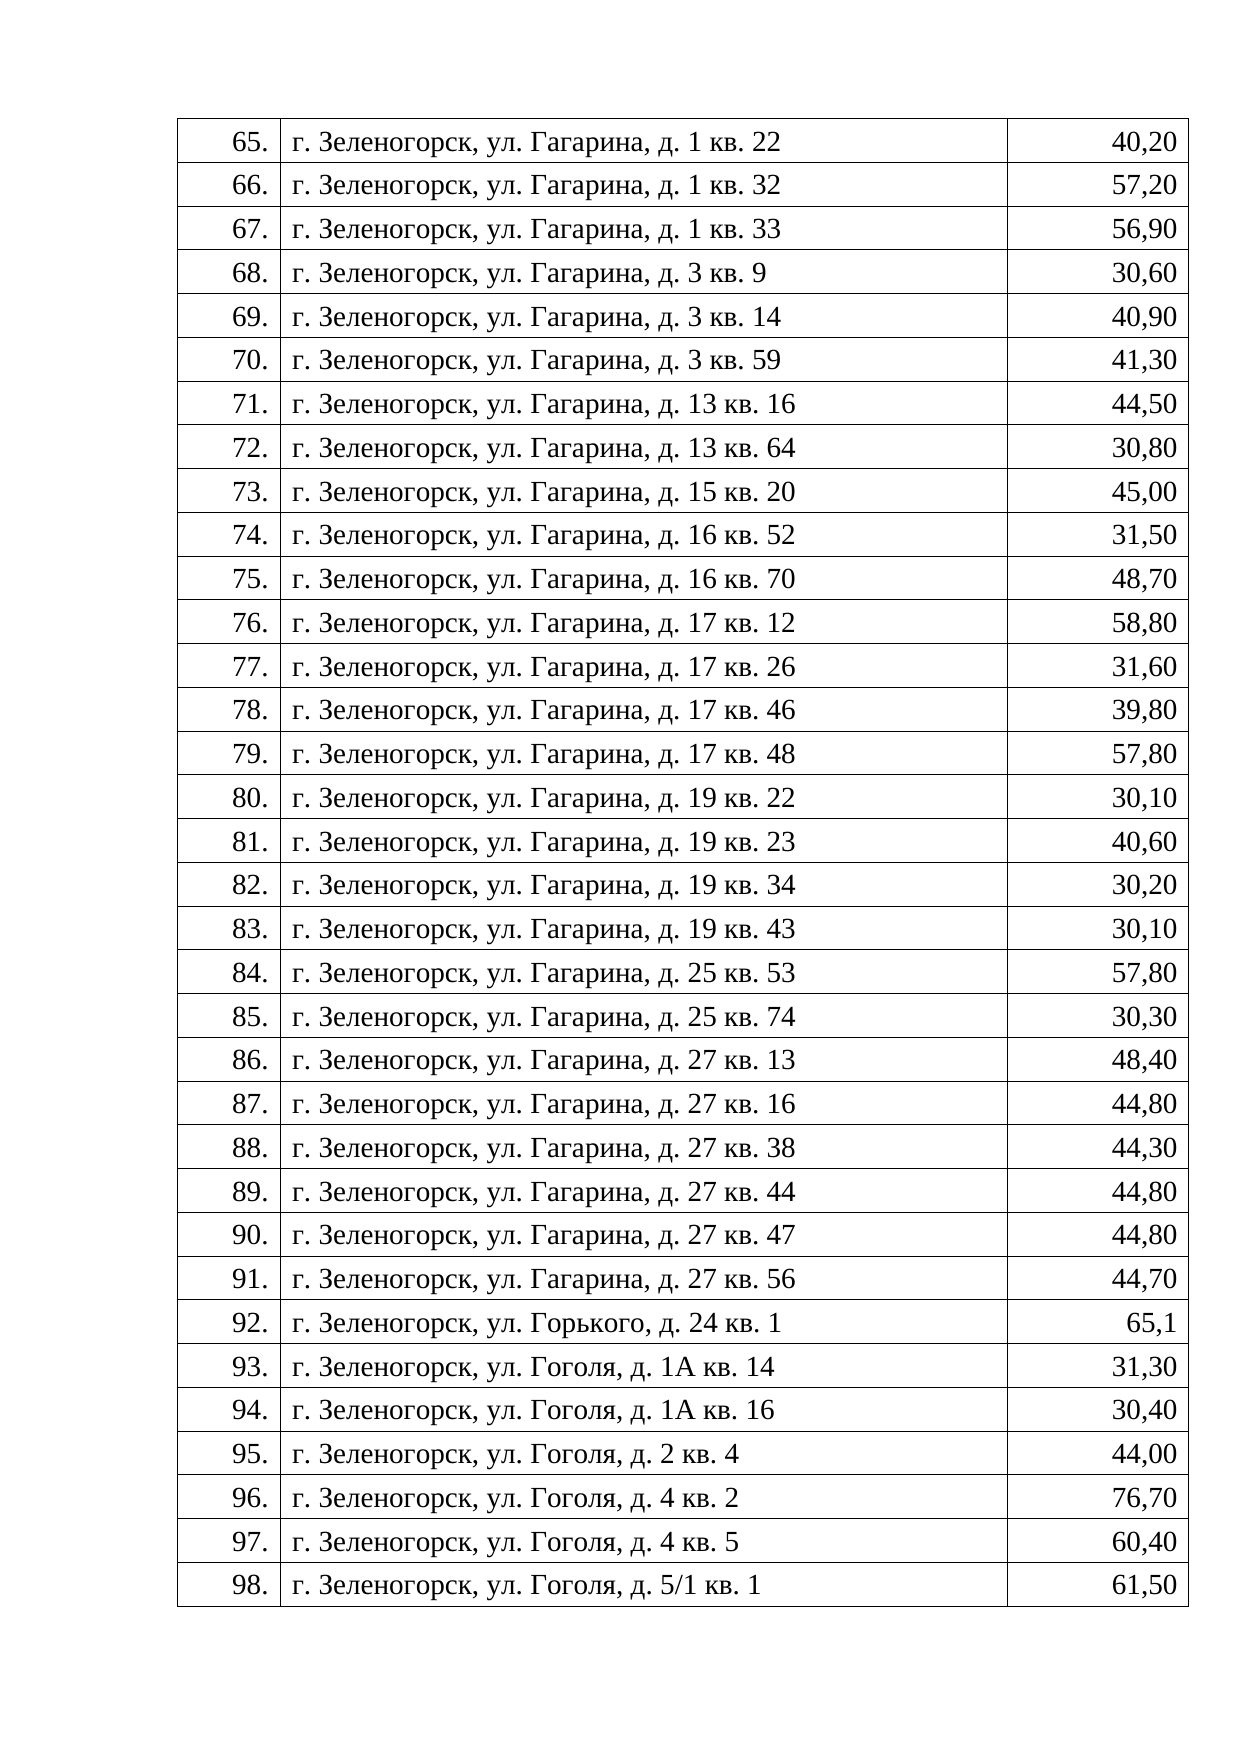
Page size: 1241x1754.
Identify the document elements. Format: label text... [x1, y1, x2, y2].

table_cell [178, 469, 280, 512]
table_cell 30,30 [1008, 994, 1188, 1037]
table_cell г. Зеленогорск, ул. Горького, д. 24 кв. 1 [281, 1300, 1007, 1343]
table_cell г. Зеленогорск, ул. Гоголя, д. 4 кв. 2 [281, 1475, 1007, 1518]
table_cell г. Зеленогорск, ул. Гагарина, д. 1 кв. 32 [281, 163, 1007, 206]
table_cell [178, 775, 280, 818]
table_cell г. Зеленогорск, ул. Гагарина, д. 27 кв. 47 [281, 1213, 1007, 1256]
table_cell 30,40 [1008, 1388, 1188, 1431]
table_cell [178, 907, 280, 949]
table_cell [178, 644, 280, 687]
table_cell г. Зеленогорск, ул. Гагарина, д. 19 кв. 34 [281, 863, 1007, 906]
table_cell г. Зеленогорск, ул. Гагарина, д. 27 кв. 13 [281, 1038, 1007, 1081]
table_cell [178, 863, 280, 906]
table_cell г. Зеленогорск, ул. Гагарина, д. 19 кв. 22 [281, 775, 1007, 818]
table_cell [178, 1038, 280, 1081]
table_cell 61,50 [1008, 1563, 1188, 1606]
table_cell г. Зеленогорск, ул. Гагарина, д. 17 кв. 48 [281, 732, 1007, 774]
table_cell 40,20 [1008, 119, 1188, 162]
table_cell 31,60 [1008, 644, 1188, 687]
table_cell 44,70 [1008, 1257, 1188, 1299]
table_cell [178, 1300, 280, 1343]
table_cell [178, 1344, 280, 1387]
table_cell [178, 819, 280, 862]
table_cell [178, 1125, 280, 1168]
table_cell [178, 1257, 280, 1299]
table_cell г. Зеленогорск, ул. Гагарина, д. 17 кв. 12 [281, 600, 1007, 643]
table_cell 44,30 [1008, 1125, 1188, 1168]
table_cell г. Зеленогорск, ул. Гоголя, д. 1А кв. 14 [281, 1344, 1007, 1387]
table_cell г. Зеленогорск, ул. Гоголя, д. 5/1 кв. 1 [281, 1563, 1007, 1606]
table_cell [178, 1388, 280, 1431]
table_cell 41,30 [1008, 338, 1188, 381]
table_cell [178, 994, 280, 1037]
table_cell г. Зеленогорск, ул. Гагарина, д. 27 кв. 44 [281, 1169, 1007, 1212]
table_cell г. Зеленогорск, ул. Гоголя, д. 1А кв. 16 [281, 1388, 1007, 1431]
table_cell г. Зеленогорск, ул. Гагарина, д. 27 кв. 56 [281, 1257, 1007, 1299]
table_cell г. Зеленогорск, ул. Гагарина, д. 19 кв. 43 [281, 907, 1007, 949]
table_cell 30,20 [1008, 863, 1188, 906]
table_cell [178, 119, 280, 162]
table_cell 65,1 [1008, 1300, 1188, 1343]
table_cell 76,70 [1008, 1475, 1188, 1518]
table_cell [178, 950, 280, 993]
table_cell г. Зеленогорск, ул. Гагарина, д. 13 кв. 64 [281, 425, 1007, 468]
table_cell г. Зеленогорск, ул. Гагарина, д. 1 кв. 22 [281, 119, 1007, 162]
table_cell 44,00 [1008, 1432, 1188, 1474]
table_cell 57,20 [1008, 163, 1188, 206]
table_cell [178, 557, 280, 599]
table_cell 48,70 [1008, 557, 1188, 599]
table_cell 31,30 [1008, 1344, 1188, 1387]
table_cell г. Зеленогорск, ул. Гагарина, д. 16 кв. 70 [281, 557, 1007, 599]
table_cell г. Зеленогорск, ул. Гагарина, д. 19 кв. 23 [281, 819, 1007, 862]
table_cell г. Зеленогорск, ул. Гагарина, д. 3 кв. 9 [281, 250, 1007, 293]
table_cell г. Зеленогорск, ул. Гагарина, д. 27 кв. 16 [281, 1082, 1007, 1124]
table_cell [178, 382, 280, 424]
table_cell 58,80 [1008, 600, 1188, 643]
table_cell 31,50 [1008, 513, 1188, 556]
table_cell [178, 1213, 280, 1256]
table_cell 44,80 [1008, 1213, 1188, 1256]
table_cell [178, 1082, 280, 1124]
table_cell 44,80 [1008, 1082, 1188, 1124]
table_cell 56,90 [1008, 207, 1188, 249]
table_cell 30,10 [1008, 775, 1188, 818]
table_cell [178, 1432, 280, 1474]
table_cell г. Зеленогорск, ул. Гагарина, д. 3 кв. 14 [281, 294, 1007, 337]
table_cell 40,60 [1008, 819, 1188, 862]
table_cell 45,00 [1008, 469, 1188, 512]
table_cell [178, 1475, 280, 1518]
table_cell 44,80 [1008, 1169, 1188, 1212]
table_cell [178, 513, 280, 556]
table_cell г. Зеленогорск, ул. Гагарина, д. 15 кв. 20 [281, 469, 1007, 512]
table_cell 39,80 [1008, 688, 1188, 731]
table_cell [178, 294, 280, 337]
table_cell 57,80 [1008, 950, 1188, 993]
table_cell [178, 207, 280, 249]
table_cell 30,80 [1008, 425, 1188, 468]
table_cell г. Зеленогорск, ул. Гагарина, д. 17 кв. 26 [281, 644, 1007, 687]
table_cell [178, 688, 280, 731]
table_cell [178, 163, 280, 206]
table_cell [178, 600, 280, 643]
table_cell [178, 1169, 280, 1212]
table_cell г. Зеленогорск, ул. Гагарина, д. 13 кв. 16 [281, 382, 1007, 424]
table_cell г. Зеленогорск, ул. Гагарина, д. 17 кв. 46 [281, 688, 1007, 731]
table_cell г. Зеленогорск, ул. Гоголя, д. 4 кв. 5 [281, 1519, 1007, 1562]
table_cell 48,40 [1008, 1038, 1188, 1081]
table_cell 57,80 [1008, 732, 1188, 774]
table_cell г. Зеленогорск, ул. Гоголя, д. 2 кв. 4 [281, 1432, 1007, 1474]
table_cell [178, 250, 280, 293]
table_cell 60,40 [1008, 1519, 1188, 1562]
table_cell 44,50 [1008, 382, 1188, 424]
table_cell г. Зеленогорск, ул. Гагарина, д. 1 кв. 33 [281, 207, 1007, 249]
table_cell г. Зеленогорск, ул. Гагарина, д. 25 кв. 74 [281, 994, 1007, 1037]
table_cell г. Зеленогорск, ул. Гагарина, д. 16 кв. 52 [281, 513, 1007, 556]
table_cell 30,60 [1008, 250, 1188, 293]
table_cell [178, 425, 280, 468]
table_cell 40,90 [1008, 294, 1188, 337]
table_cell [178, 1563, 280, 1606]
table_cell [178, 338, 280, 381]
table_cell [178, 1519, 280, 1562]
table_cell г. Зеленогорск, ул. Гагарина, д. 3 кв. 59 [281, 338, 1007, 381]
table_cell [178, 732, 280, 774]
table_cell г. Зеленогорск, ул. Гагарина, д. 25 кв. 53 [281, 950, 1007, 993]
table_cell 30,10 [1008, 907, 1188, 949]
table_cell г. Зеленогорск, ул. Гагарина, д. 27 кв. 38 [281, 1125, 1007, 1168]
